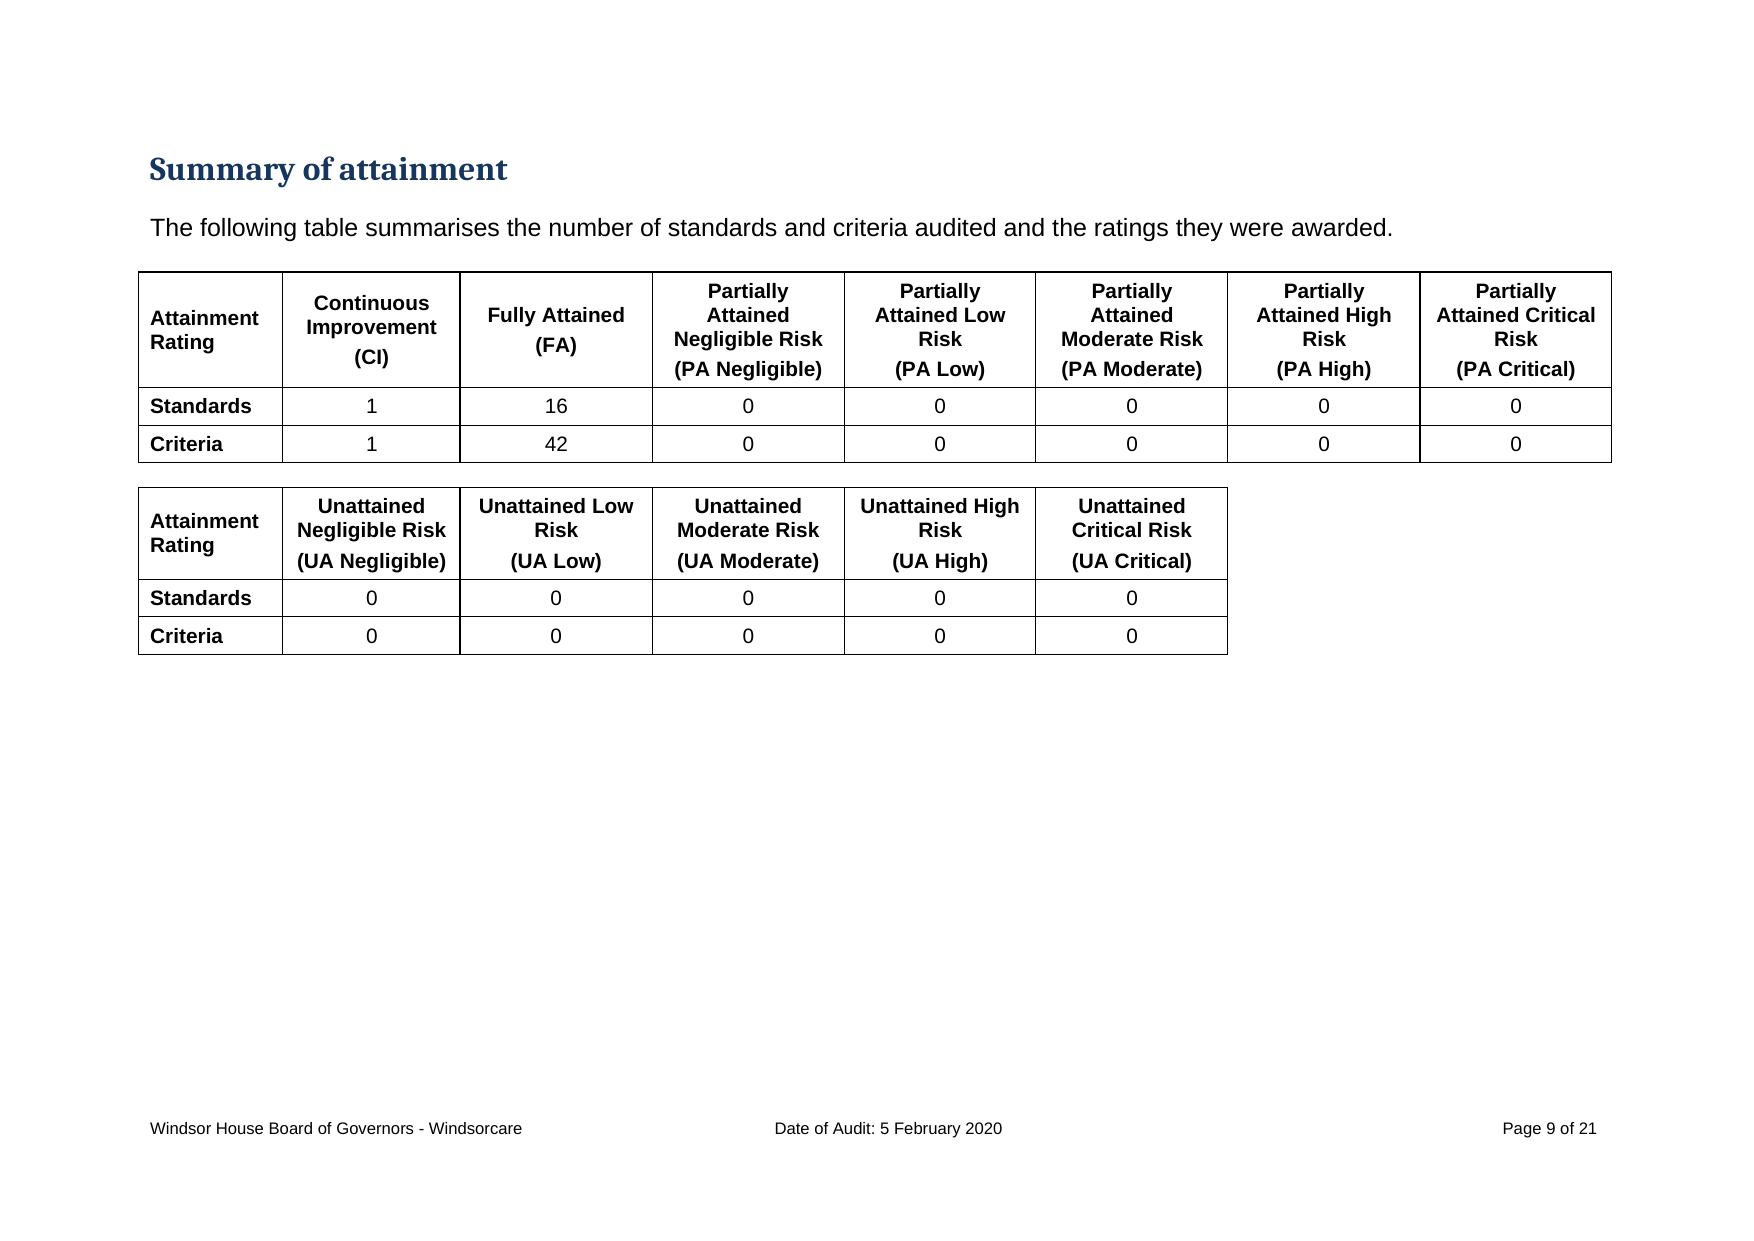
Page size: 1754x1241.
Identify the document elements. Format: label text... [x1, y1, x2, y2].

table_cell 1 [283, 426, 459, 462]
table_cell 0 [845, 617, 1035, 654]
table_cell Standards [139, 388, 282, 424]
table_header Unattained High Risk (UA High) [845, 488, 1035, 579]
table_cell 16 [461, 388, 652, 424]
table_cell 0 [1036, 617, 1227, 654]
table_cell Standards [139, 580, 282, 616]
table_header Partially Attained High Risk (PA High) [1228, 273, 1419, 387]
table_cell 0 [653, 617, 844, 654]
table_header Attainment Rating [139, 488, 282, 579]
table_cell 0 [845, 426, 1035, 462]
table_cell 0 [1421, 388, 1611, 424]
table_header Partially Attained Moderate Risk (PA Moderate) [1036, 273, 1227, 387]
table_header Partially Attained Negligible Risk (PA Negligible) [653, 273, 844, 387]
table_header Unattained Critical Risk (UA Critical) [1036, 488, 1227, 579]
table_header Fully Attained (FA) [461, 273, 652, 387]
text The following table summarises the number of standards and criteria audited and the ratings they were awarded. [150, 213, 1604, 242]
table_header Partially Attained Low Risk (PA Low) [845, 273, 1035, 387]
table_cell 0 [461, 617, 652, 654]
table_cell 0 [845, 388, 1035, 424]
table_cell 0 [653, 426, 844, 462]
table_header Partially Attained Critical Risk (PA Critical) [1421, 273, 1611, 387]
table_cell 0 [1228, 426, 1419, 462]
table_cell 0 [1036, 580, 1227, 616]
table_header Attainment Rating [139, 273, 282, 387]
table_cell 0 [461, 580, 652, 616]
table_cell 0 [1228, 388, 1419, 424]
table_cell 0 [653, 580, 844, 616]
table_header Unattained Moderate Risk (UA Moderate) [653, 488, 844, 579]
table_cell 0 [1036, 426, 1227, 462]
table_cell 0 [283, 580, 459, 616]
table_cell 0 [845, 580, 1035, 616]
table_cell 42 [461, 426, 652, 462]
table_cell Criteria [139, 426, 282, 462]
table_header Unattained Low Risk (UA Low) [461, 488, 652, 579]
table_header Unattained Negligible Risk (UA Negligible) [283, 488, 459, 579]
table_cell 0 [1036, 388, 1227, 424]
table_header Continuous Improvement (CI) [283, 273, 459, 387]
table_cell Criteria [139, 617, 282, 654]
table_cell 0 [653, 388, 844, 424]
table_cell 1 [283, 388, 459, 424]
subtitle Summary of attainment [150, 150, 1604, 188]
table_cell 0 [1421, 426, 1611, 462]
table_cell 0 [283, 617, 459, 654]
